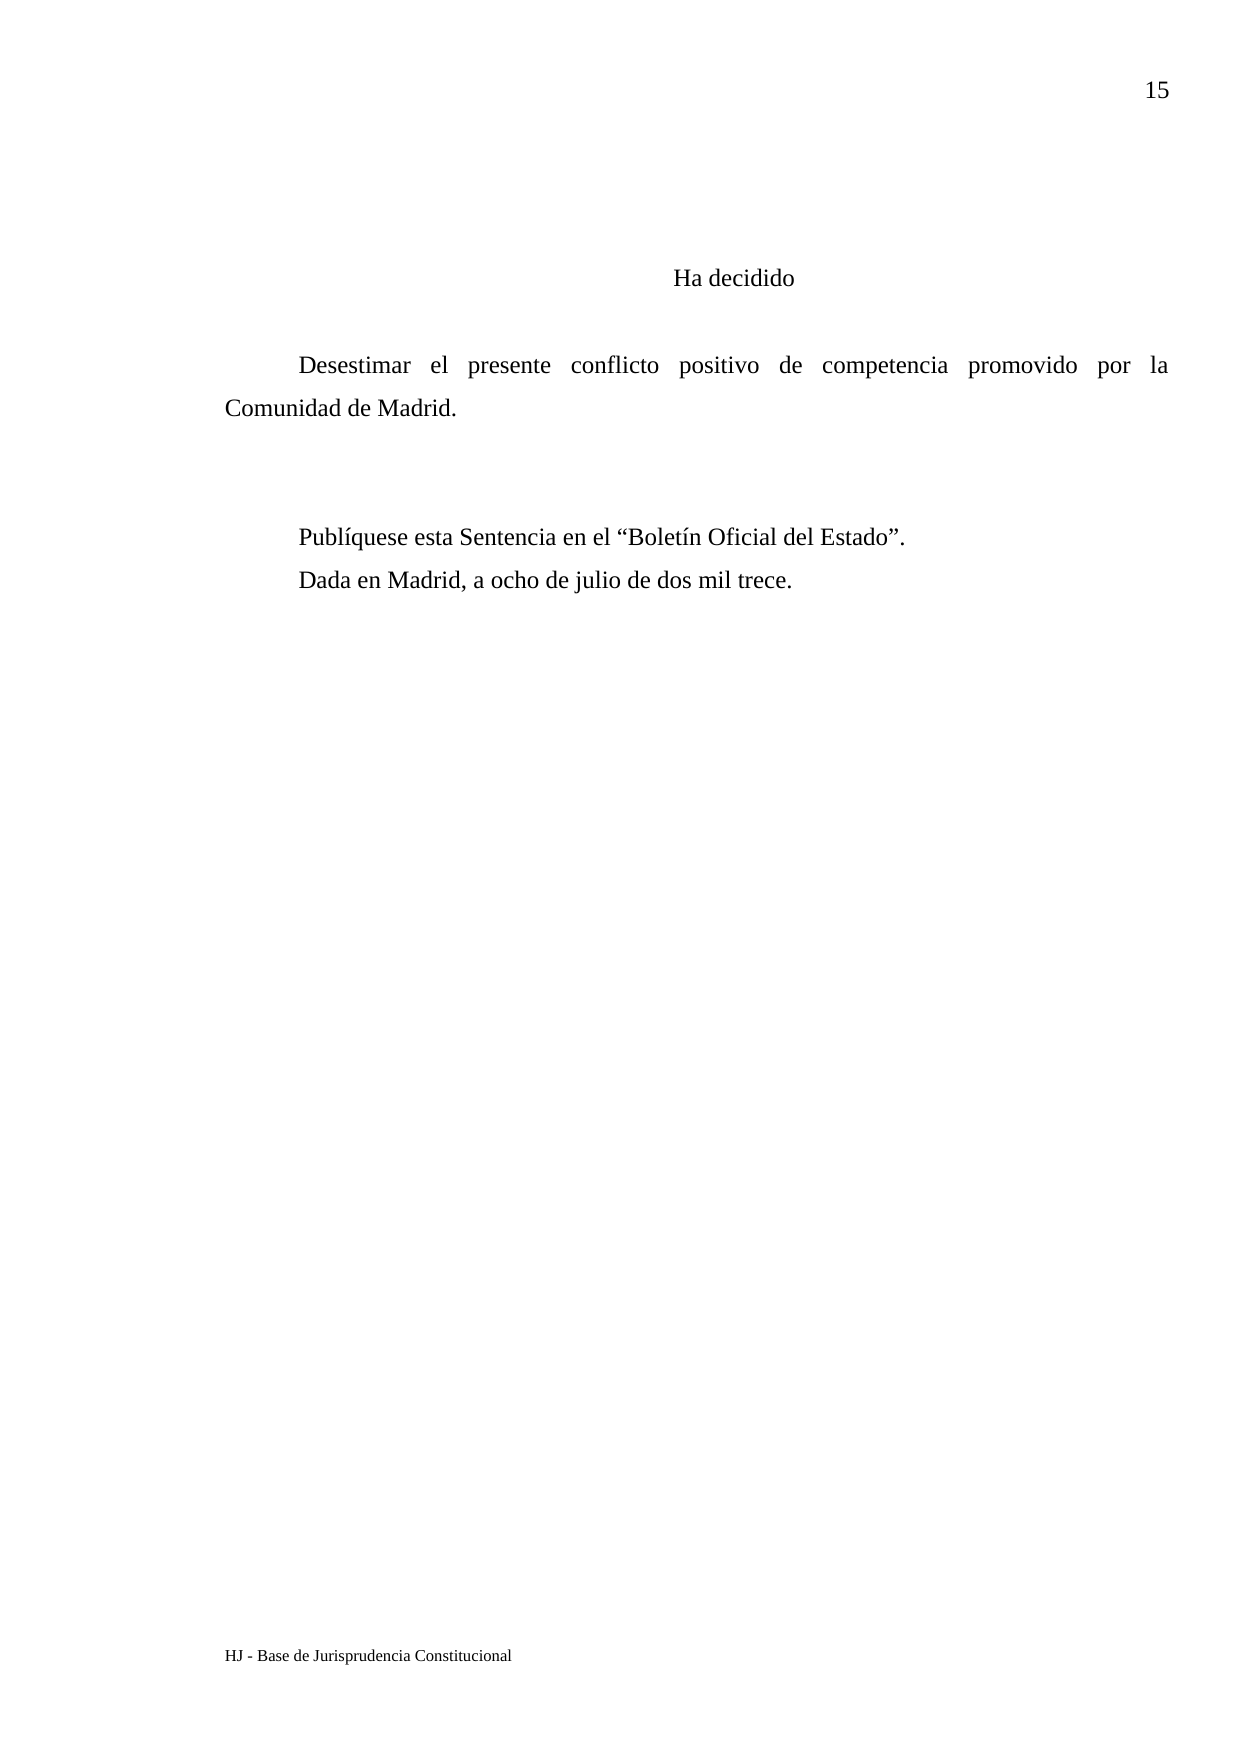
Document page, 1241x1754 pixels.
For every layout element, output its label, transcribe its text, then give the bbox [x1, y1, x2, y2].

text Publíquese esta Sentencia en el “Boletín Oficial del Estado”. [224, 522, 1169, 551]
text Desestimar el presente conflicto positivo de competencia promovido por la Comunidad de Madrid. [224, 350, 1169, 422]
text Ha decidido [224, 263, 1169, 292]
text Dada en Madrid, a ocho de julio de dos mil trece. [224, 565, 1169, 594]
